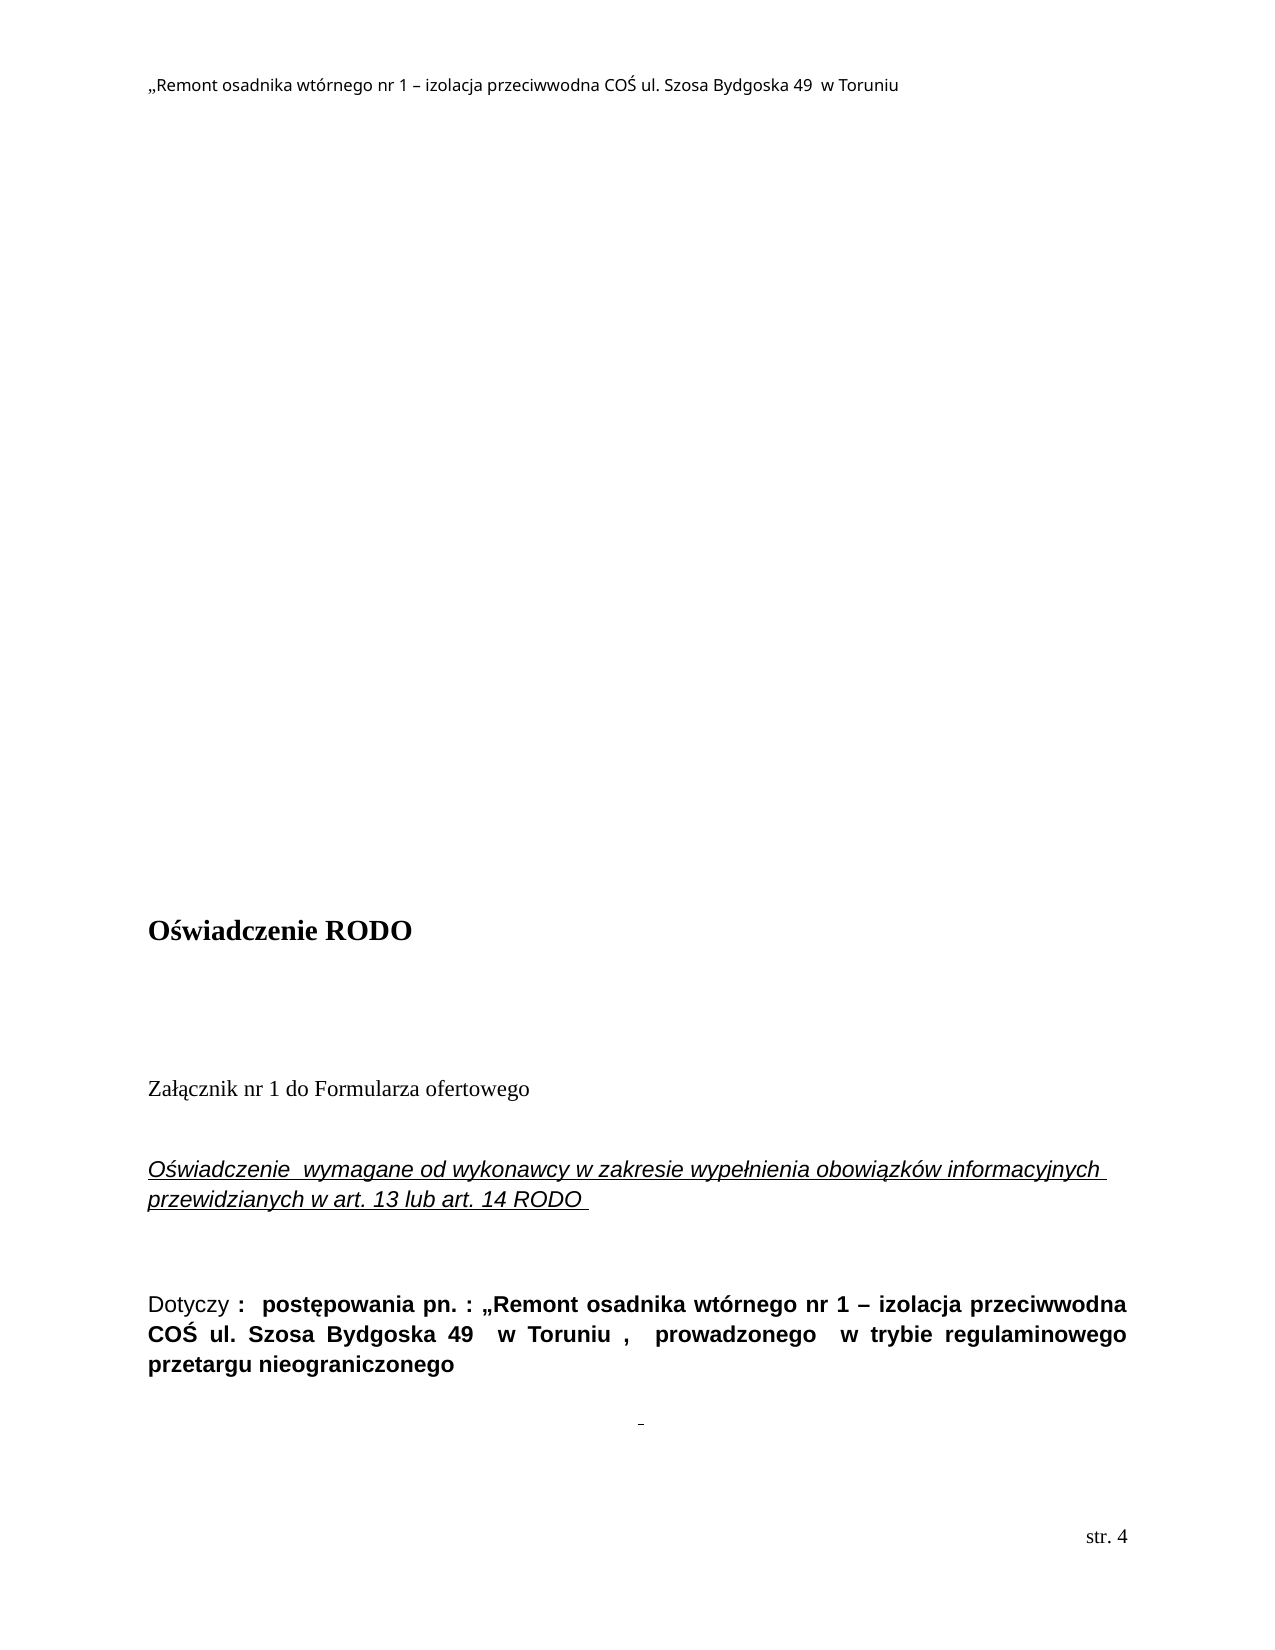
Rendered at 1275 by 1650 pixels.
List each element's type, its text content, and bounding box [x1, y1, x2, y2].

text Załącznik nr 1 do Formularza ofertowego [148, 1075, 1127, 1101]
text Oświadczenie RODO [148, 913, 1127, 947]
text Oświadczenie wymagane od wykonawcy w zakresie wypełnienia obowiązków informacyjnych przewidzianych w art. 13 lub art. 14 RODO [148, 1156, 1127, 1212]
text Dotyczy : postępowania pn. : „Remont osadnika wtórnego nr 1 – izolacja przeciwwodna COŚ ul. Szosa Bydgoska 49 w Toruniu , prowadzonego w trybie regulaminowego przetargu nieograniczonego [148, 1291, 1127, 1377]
